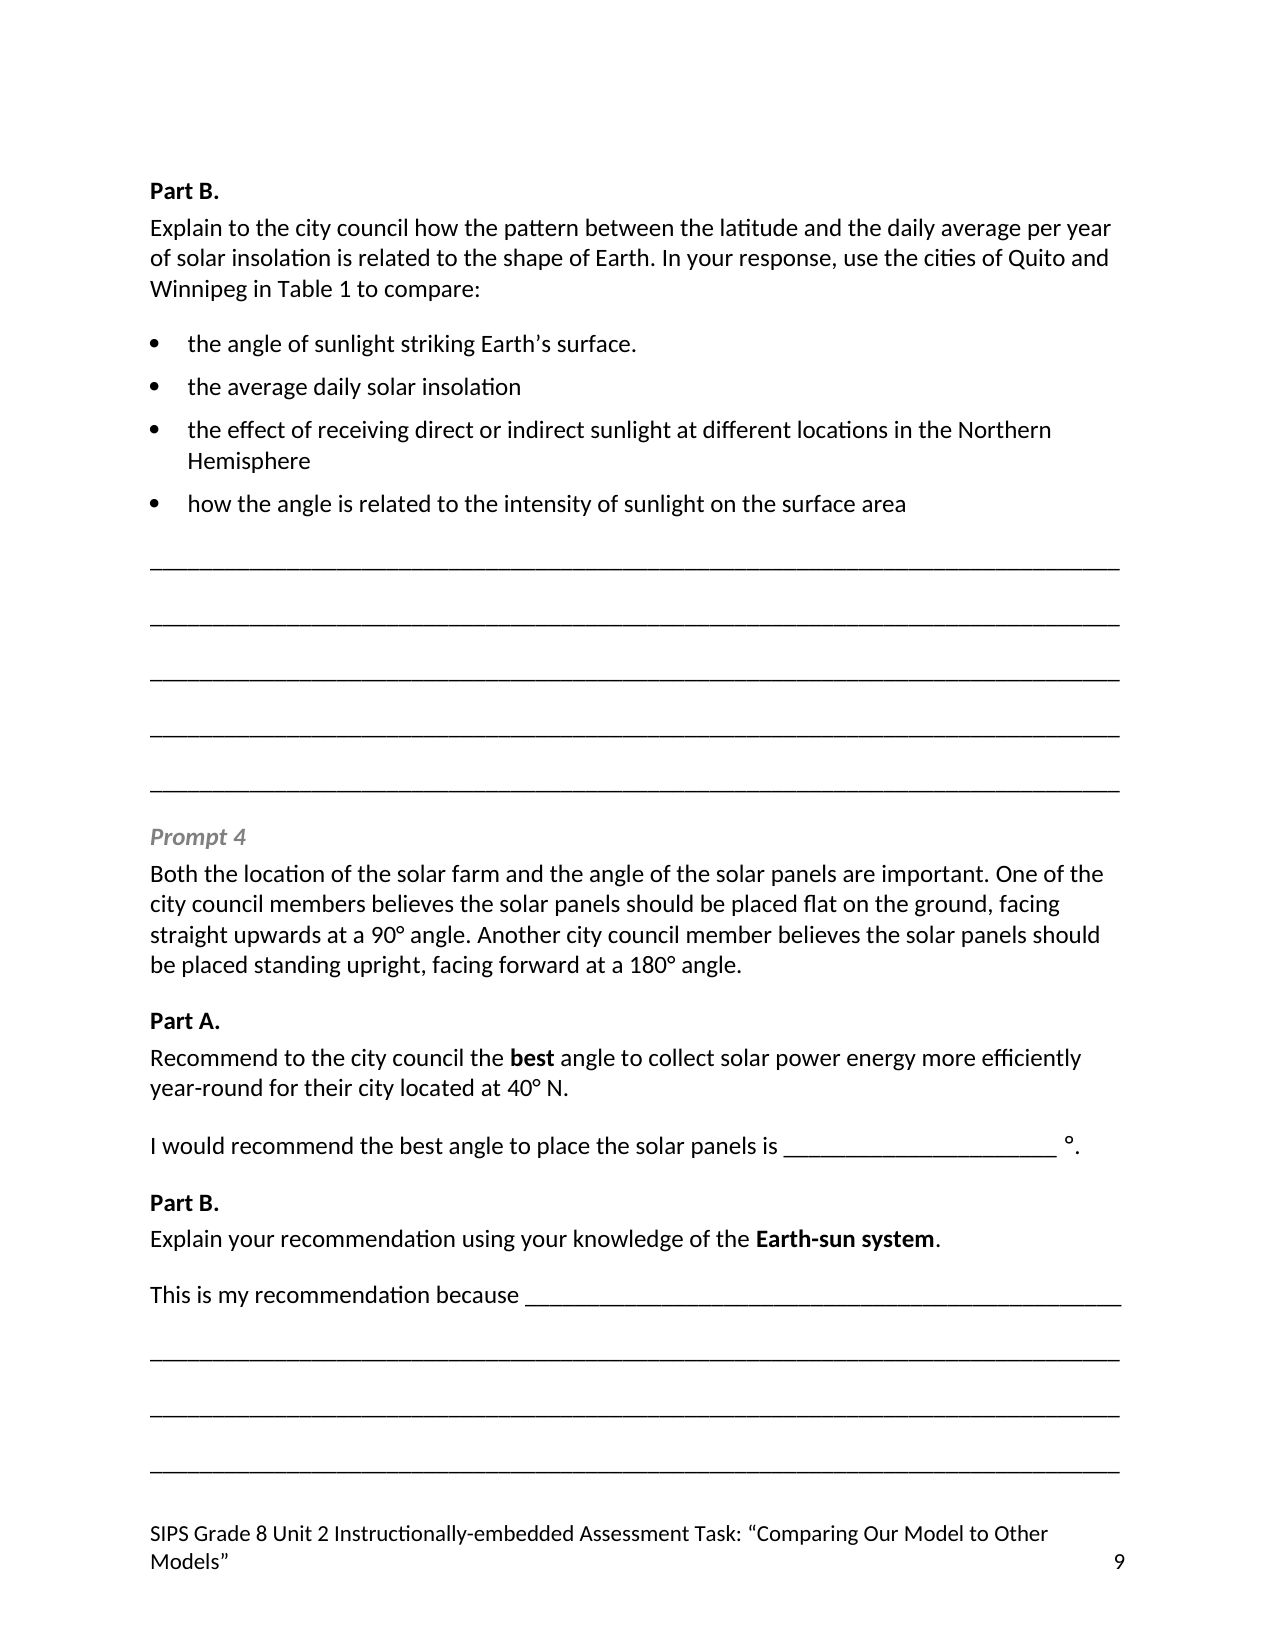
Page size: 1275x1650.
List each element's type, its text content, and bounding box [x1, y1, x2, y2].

text ______________________________________________________________________________ [150, 543, 1125, 574]
text Recommend to the city council the best angle to collect solar power energy more efficiently year-round for their city located at 40° N. [150, 1042, 1125, 1103]
list the effect of receiving direct or indirect sunlight at different locations in the Northern Hemisphere [150, 414, 1125, 475]
text Part A. [150, 1005, 1125, 1035]
list the angle of sunlight striking Earth’s surface. [150, 328, 1125, 359]
text Explain to the city council how the pattern between the latitude and the daily average per year of solar insolation is related to the shape of Earth. In your response, use the cities of Quito and Winnipeg in Table 1 to compare: [150, 212, 1125, 303]
list the average daily solar insolation [150, 371, 1125, 402]
text Part B. [150, 175, 1125, 206]
text Both the location of the solar farm and the angle of the solar panels are important. One of the city council members believes the solar panels should be placed flat on the ground, facing straight upwards at a 90° angle. Another city council member believes the solar panels should be placed standing upright, facing forward at a 180° angle. [150, 858, 1125, 980]
text I would recommend the best angle to place the solar panels is ______________________ °. [150, 1128, 1125, 1162]
text ______________________________________________________________________________ [150, 1390, 1125, 1421]
list how the angle is related to the intensity of sunlight on the surface area [150, 488, 1125, 518]
text ______________________________________________________________________________ [150, 1334, 1125, 1365]
text Explain your recommendation using your knowledge of the Earth-sun system. [150, 1223, 1125, 1254]
text ______________________________________________________________________________ [150, 654, 1125, 685]
text Prompt 4 [150, 821, 1125, 852]
text ______________________________________________________________________________ [150, 599, 1125, 629]
text ______________________________________________________________________________ [150, 766, 1125, 796]
text ______________________________________________________________________________ [150, 1446, 1125, 1476]
text This is my recommendation because ________________________________________________ [150, 1279, 1125, 1309]
text Part B. [150, 1187, 1125, 1217]
text ______________________________________________________________________________ [150, 710, 1125, 741]
